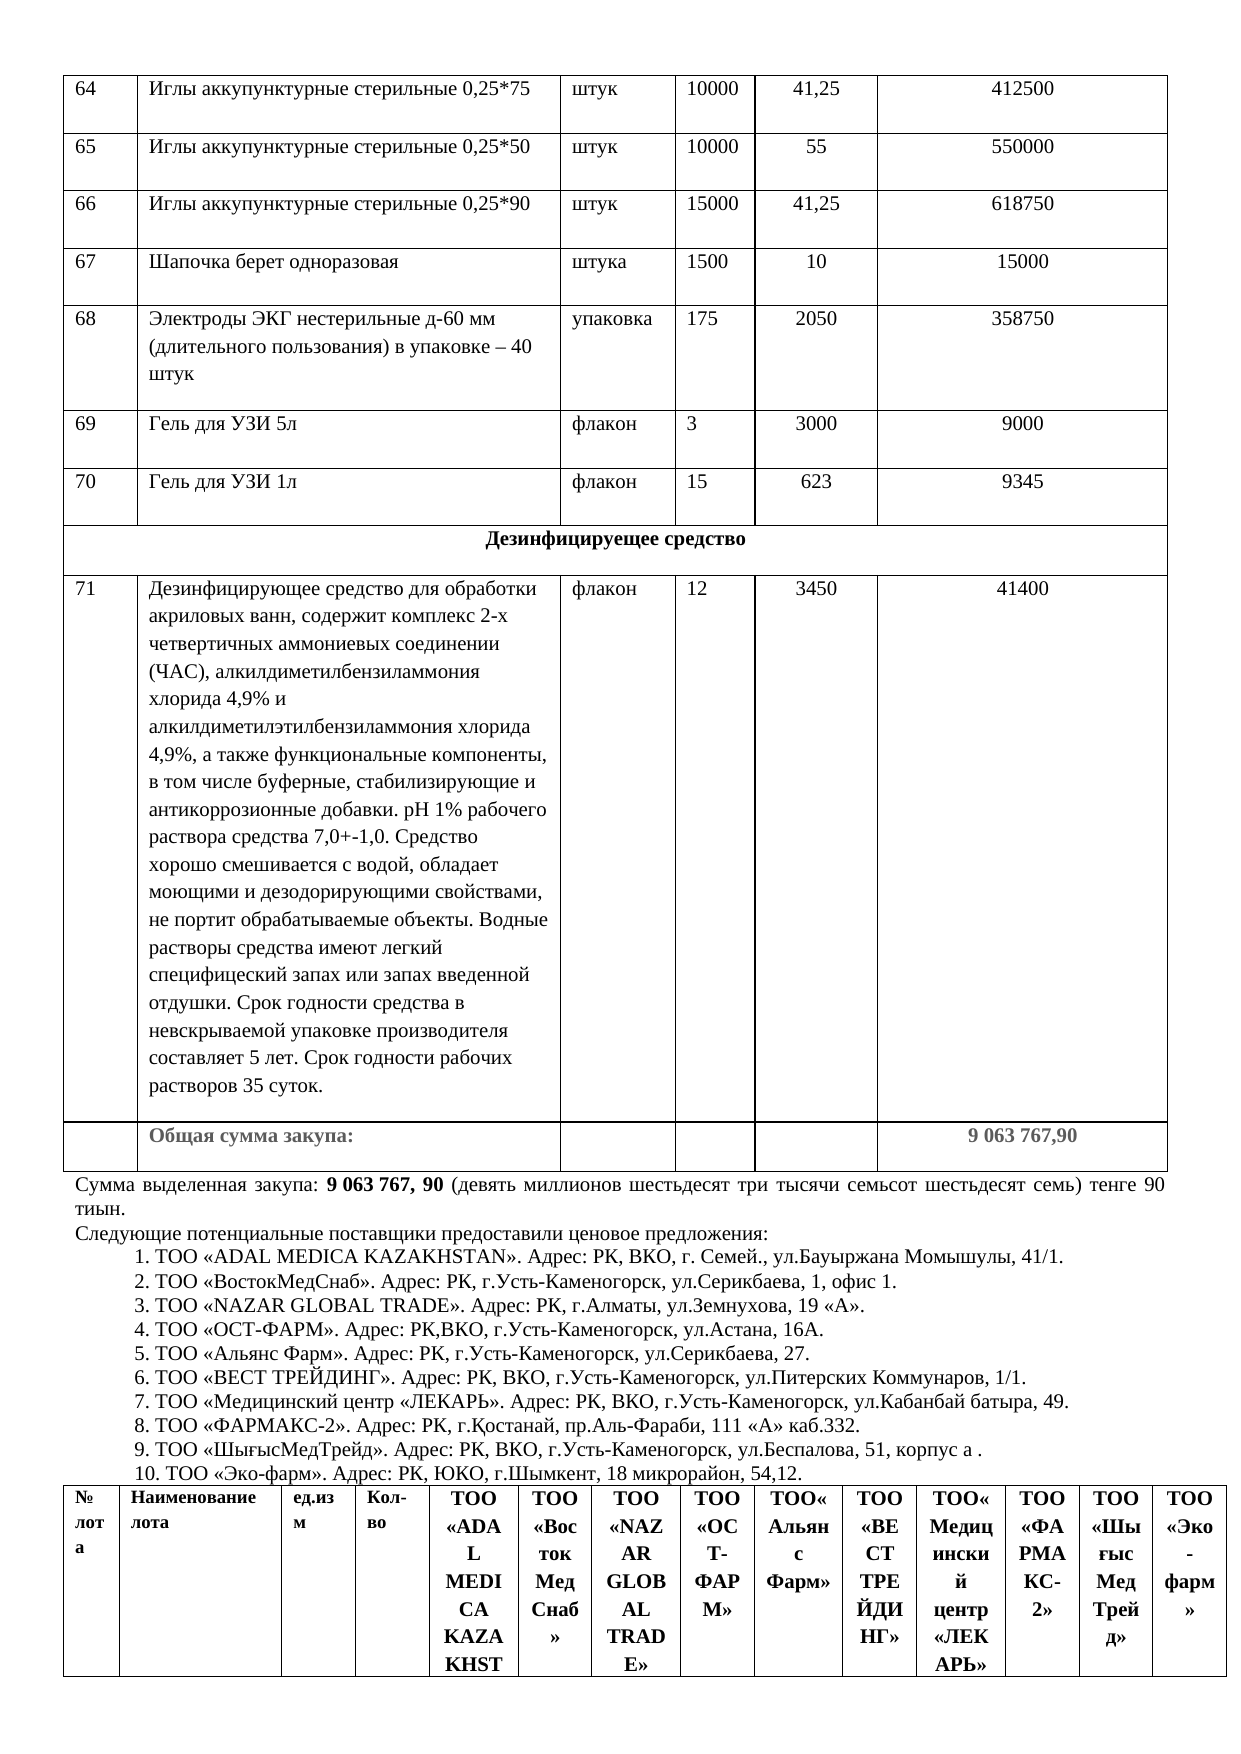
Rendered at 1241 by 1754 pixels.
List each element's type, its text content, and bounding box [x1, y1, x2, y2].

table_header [917, 1486, 1005, 1676]
table_cell Общая сумма закупа: [138, 1123, 560, 1171]
table_cell Иглы аккупунктурные стерильные 0,25*90 [138, 191, 560, 247]
table_cell 3450 [756, 576, 877, 1121]
table_cell 9 063 767,90 [878, 1123, 1167, 1171]
table_cell 9345 [878, 469, 1167, 525]
table_cell 10000 [676, 76, 754, 132]
table_cell 64 [64, 76, 137, 132]
table_cell 69 [64, 411, 137, 467]
table_cell [561, 1123, 675, 1171]
text 5. ТОО «Альянс Фарм». Адрес: РК, г.Усть-Каменогорск, ул.Серикбаева, 27. [134, 1341, 1165, 1365]
table_cell 1500 [676, 249, 754, 305]
table_cell 10000 [676, 134, 754, 190]
table_cell 2050 [756, 306, 877, 410]
table_cell 70 [64, 469, 137, 525]
table_cell 358750 [878, 306, 1167, 410]
table_cell 412500 [878, 76, 1167, 132]
table_header ед.изм [282, 1486, 355, 1676]
table_cell штук [561, 191, 675, 247]
table_cell упаковка [561, 306, 675, 410]
text 8. ТОО «ФАРМАКС-2». Адрес: РК, г.Қостанай, пр.Аль-Фараби, 111 «А» каб.332. [134, 1413, 1165, 1437]
table_cell 65 [64, 134, 137, 190]
table_header ТОО«ФАРМАКС-2» [1006, 1486, 1079, 1676]
table_cell Иглы аккупунктурные стерильные 0,25*75 [138, 76, 560, 132]
table_header № лота [64, 1486, 119, 1676]
text 4. ТОО «ОСТ-ФАРМ». Адрес: РК,ВКО, г.Усть-Каменогорск, ул.Астана, 16А. [134, 1317, 1165, 1341]
table_header ТОО«ШығысМедТрейд» [1080, 1486, 1152, 1676]
table_header ТОО«ВостокМедСнаб» [519, 1486, 591, 1676]
table_cell Иглы аккупунктурные стерильные 0,25*50 [138, 134, 560, 190]
table_cell штука [561, 249, 675, 305]
table_cell 618750 [878, 191, 1167, 247]
text 3. ТОО «NAZAR GLOBAL TRADE». Адрес: РК, г.Алматы, ул.Земнухова, 19 «А». [134, 1293, 1165, 1317]
table_cell 15000 [676, 191, 754, 247]
text 9. ТОО «ШығысМедТрейд». Адрес: РК, ВКО, г.Усть-Каменогорск, ул.Беспалова, 51, корпус а . [134, 1437, 1165, 1461]
table_cell флакон [561, 411, 675, 467]
table_header ТОО«Альянс Фарм» [755, 1486, 842, 1676]
table_cell [64, 1123, 137, 1171]
table_cell 15 [676, 469, 754, 525]
table_cell [676, 1123, 754, 1171]
table_header ТОО«ВЕСТ ТРЕЙДИНГ» [843, 1486, 916, 1676]
table_header ТОО«ОСТ-ФАРМ» [681, 1486, 754, 1676]
table_cell 55 [756, 134, 877, 190]
table_cell 41,25 [756, 76, 877, 132]
text 7. ТОО «Медицинский центр «ЛЕКАРЬ». Адрес: РК, ВКО, г.Усть-Каменогорск, ул.Кабанбай батыра, 49. [134, 1389, 1165, 1413]
table_cell 12 [676, 576, 754, 1121]
text 1. ТОО «ADAL MEDICA KAZAKHSTAN». Адрес: РК, ВКО, г. Семей., ул.Бауыржана Момышулы, 41/1. [134, 1244, 1165, 1268]
text Сумма выделенная закупа: 9 063 767, 90 (девять миллионов шестьдесят три тысячи семьсот шестьдесят семь) тенге 90 тиын. [75, 1172, 1165, 1220]
table_header ТОО«Эко-фарм» [1153, 1486, 1226, 1676]
text Следующие потенциальные поставщики предоставили ценовое предложения: [75, 1220, 1165, 1244]
table_cell 3 [676, 411, 754, 467]
text 6. ТОО «ВЕСТ ТРЕЙДИНГ». Адрес: РК, ВКО, г.Усть-Каменогорск, ул.Питерских Коммунаров, 1/1. [134, 1365, 1165, 1389]
table_cell 3000 [756, 411, 877, 467]
table_cell 71 [64, 576, 137, 1121]
table_cell Гель для УЗИ 1л [138, 469, 560, 525]
table_cell 10 [756, 249, 877, 305]
table_cell 550000 [878, 134, 1167, 190]
table_cell Шапочка берет одноразовая [138, 249, 560, 305]
text 2. ТОО «ВостокМедСнаб». Адрес: РК, г.Усть-Каменогорск, ул.Серикбаева, 1, офис 1. [134, 1268, 1165, 1293]
table_cell штук [561, 76, 675, 132]
table_cell 41400 [878, 576, 1167, 1121]
table_cell 41,25 [756, 191, 877, 247]
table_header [592, 1486, 680, 1676]
table_cell Дезинфицирующее средство для обработки акриловых ванн, содержит комплекс 2-х четвертичных аммониевых соединении (ЧАС), алкилдиметилбензиламмония хлорида 4,9% и алкилдиметилэтилбензиламмония хлорида 4,9%, а также функциональные компоненты, в том числе буферные, стабилизирующие и антикоррозионные добавки. рН 1% рабочего раствора средства 7,0+-1,0. Средство хорошо смешивается с водой, обладает моющими и дезодорирующими свойствами, не портит обрабатываемые объекты. Водные растворы средства имеют легкий специфицеский запах или запах введенной отдушки. Срок годности средства в невскрываемой упаковке производителя составляет 5 лет. Срок годности рабочих растворов 35 суток. [138, 576, 560, 1121]
table_cell 623 [756, 469, 877, 525]
table_cell штук [561, 134, 675, 190]
table_cell Дезинфицируещее средство [64, 526, 1167, 575]
table_header Кол-во [356, 1486, 429, 1676]
table_cell 175 [676, 306, 754, 410]
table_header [430, 1486, 518, 1676]
table_cell 15000 [878, 249, 1167, 305]
table_cell Электроды ЭКГ нестерильные д-60 мм (длительного пользования) в упаковке – 40 штук [138, 306, 560, 410]
table_cell 67 [64, 249, 137, 305]
table_cell 66 [64, 191, 137, 247]
table_cell флакон [561, 576, 675, 1121]
table_cell 9000 [878, 411, 1167, 467]
table_cell 68 [64, 306, 137, 410]
table_cell [756, 1123, 877, 1171]
text 10. ТОО «Эко-фарм». Адрес: РК, ЮКО, г.Шымкент, 18 микрорайон, 54,12. [134, 1461, 1165, 1485]
table_header Наименование лота [120, 1486, 281, 1676]
table_cell флакон [561, 469, 675, 525]
table_cell Гель для УЗИ 5л [138, 411, 560, 467]
